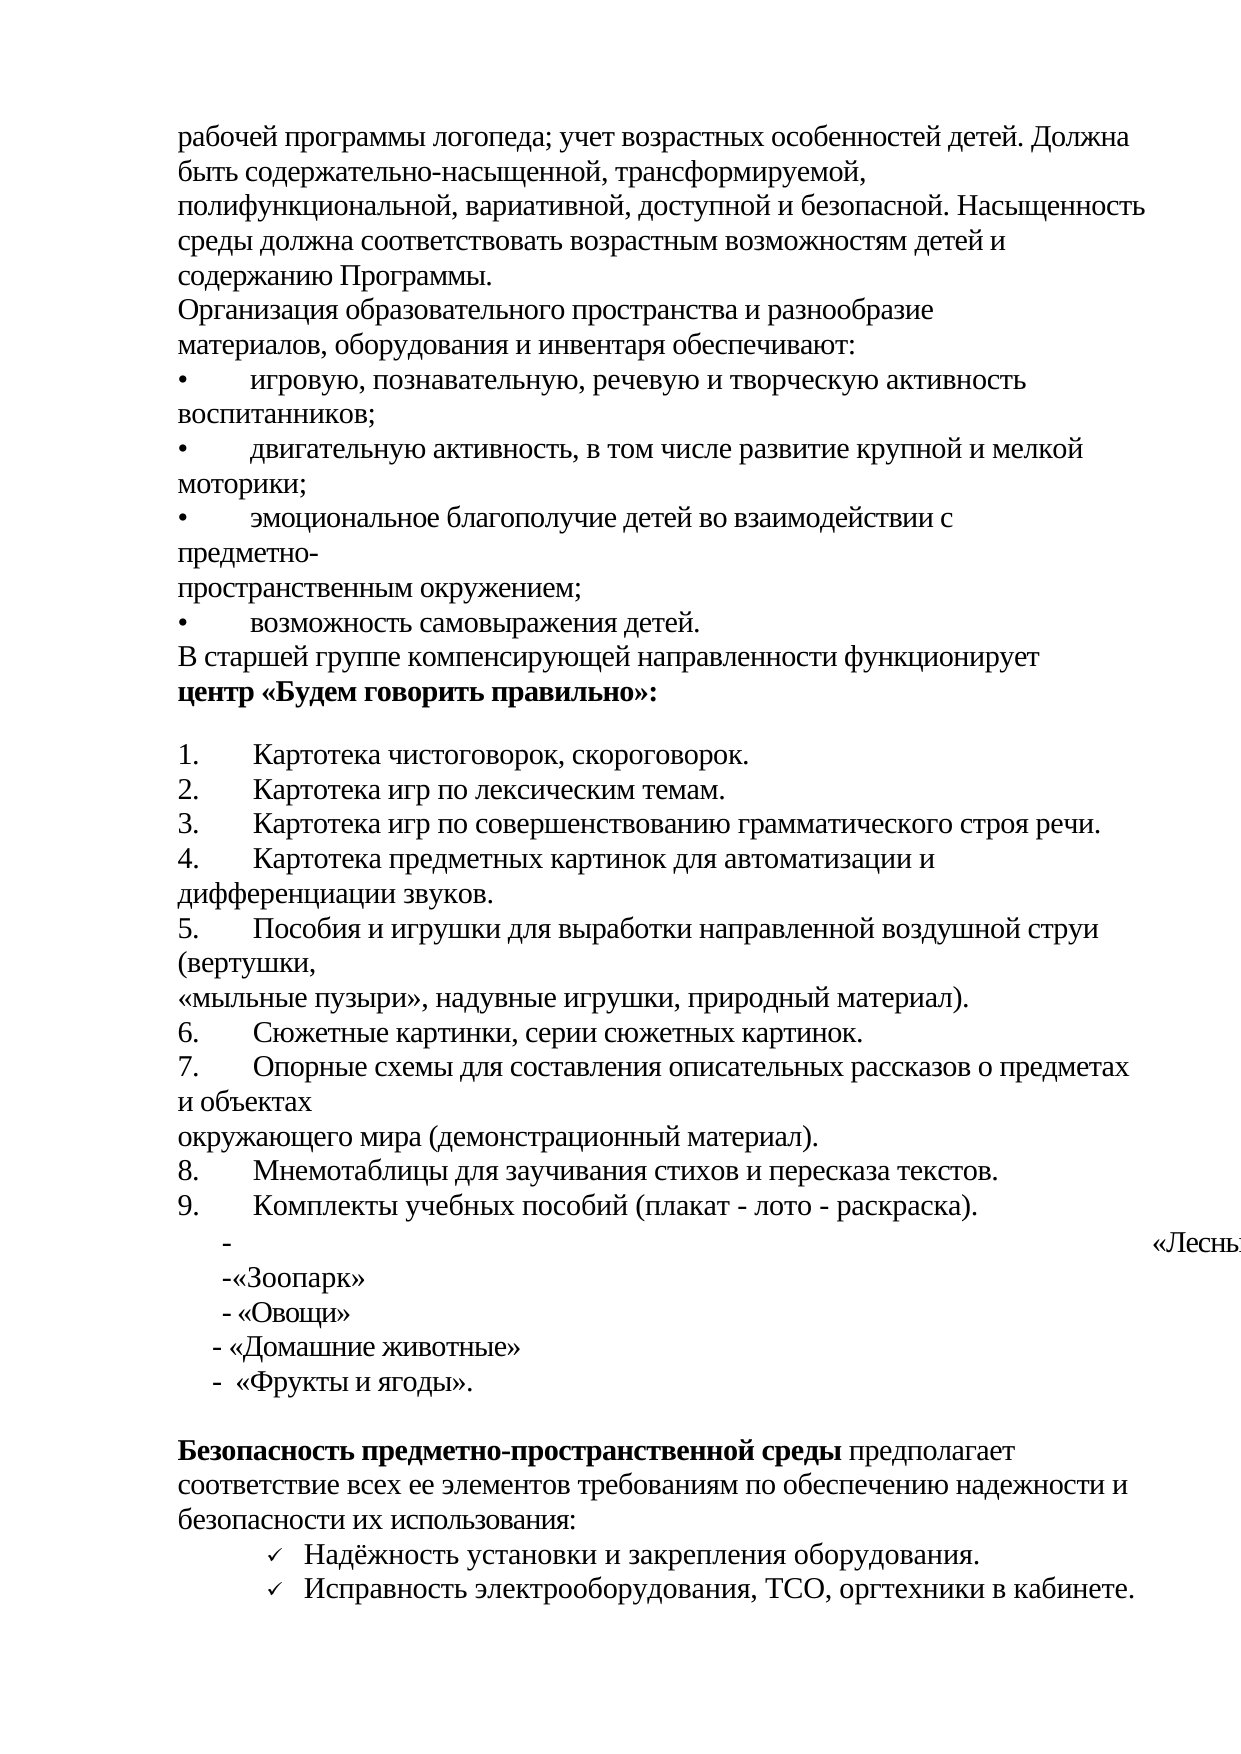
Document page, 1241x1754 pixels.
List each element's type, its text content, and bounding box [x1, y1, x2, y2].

text - «Фрукты и ягоды». [177, 1363, 1152, 1398]
list «Лесные звери» -«Зоопарк» [222, 1224, 1122, 1294]
list игровую, познавательную, речевую и творческую активность воспитанников; [177, 361, 1152, 430]
list двигательную активность, в том числе развитие крупной и мелкой моторики; [177, 430, 1152, 500]
list возможность самовыражения детей. [177, 604, 1152, 638]
list Картотека чистоговорок, скороговорок. [177, 736, 1152, 771]
list Опорные схемы для составления описательных рассказов о предметах и объектах окружающего мира (демонстрационный материал). [177, 1048, 1152, 1153]
list Картотека предметных картинок для автоматизации и дифференциации звуков. [177, 840, 1152, 910]
text В старшей группе компенсирующей направленности функционирует центр «Будем говорить правильно»: [177, 638, 1098, 708]
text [177, 118, 1152, 292]
list Надёжность установки и закрепления оборудования. [266, 1536, 1152, 1571]
list Мнемотаблицы для заучивания стихов и пересказа текстов. [177, 1153, 1152, 1187]
list Пособия и игрушки для выработки направленной воздушной струи (вертушки, «мыльные пузыри», надувные игрушки, природный материал). [177, 910, 1152, 1014]
text - «Домашние животные» [177, 1328, 1152, 1363]
text Организация образовательного пространства и разнообразие материалов, оборудования и инвентаря обеспечивают: [177, 292, 1044, 361]
list Картотека игр по совершенствованию грамматического строя речи. [177, 806, 1152, 840]
list эмоциональное благополучие детей во взаимодействии с предметно- пространственным окружением; [177, 500, 990, 604]
text Безопасность предметно-пространственной среды предполагает соответствие всех ее элементов требованиям по обеспечению надежности и безопасности их использования: [177, 1432, 1152, 1536]
text - «Овощи» [222, 1294, 1152, 1328]
list Сюжетные картинки, серии сюжетных картинок. [177, 1014, 1152, 1048]
list Картотека игр по лексическим темам. [177, 771, 1152, 806]
list Комплекты учебных пособий (плакат - лото - раскраска). [177, 1187, 1152, 1222]
list Исправность электрооборудования, ТСО, оргтехники в кабинете. [266, 1571, 1152, 1605]
